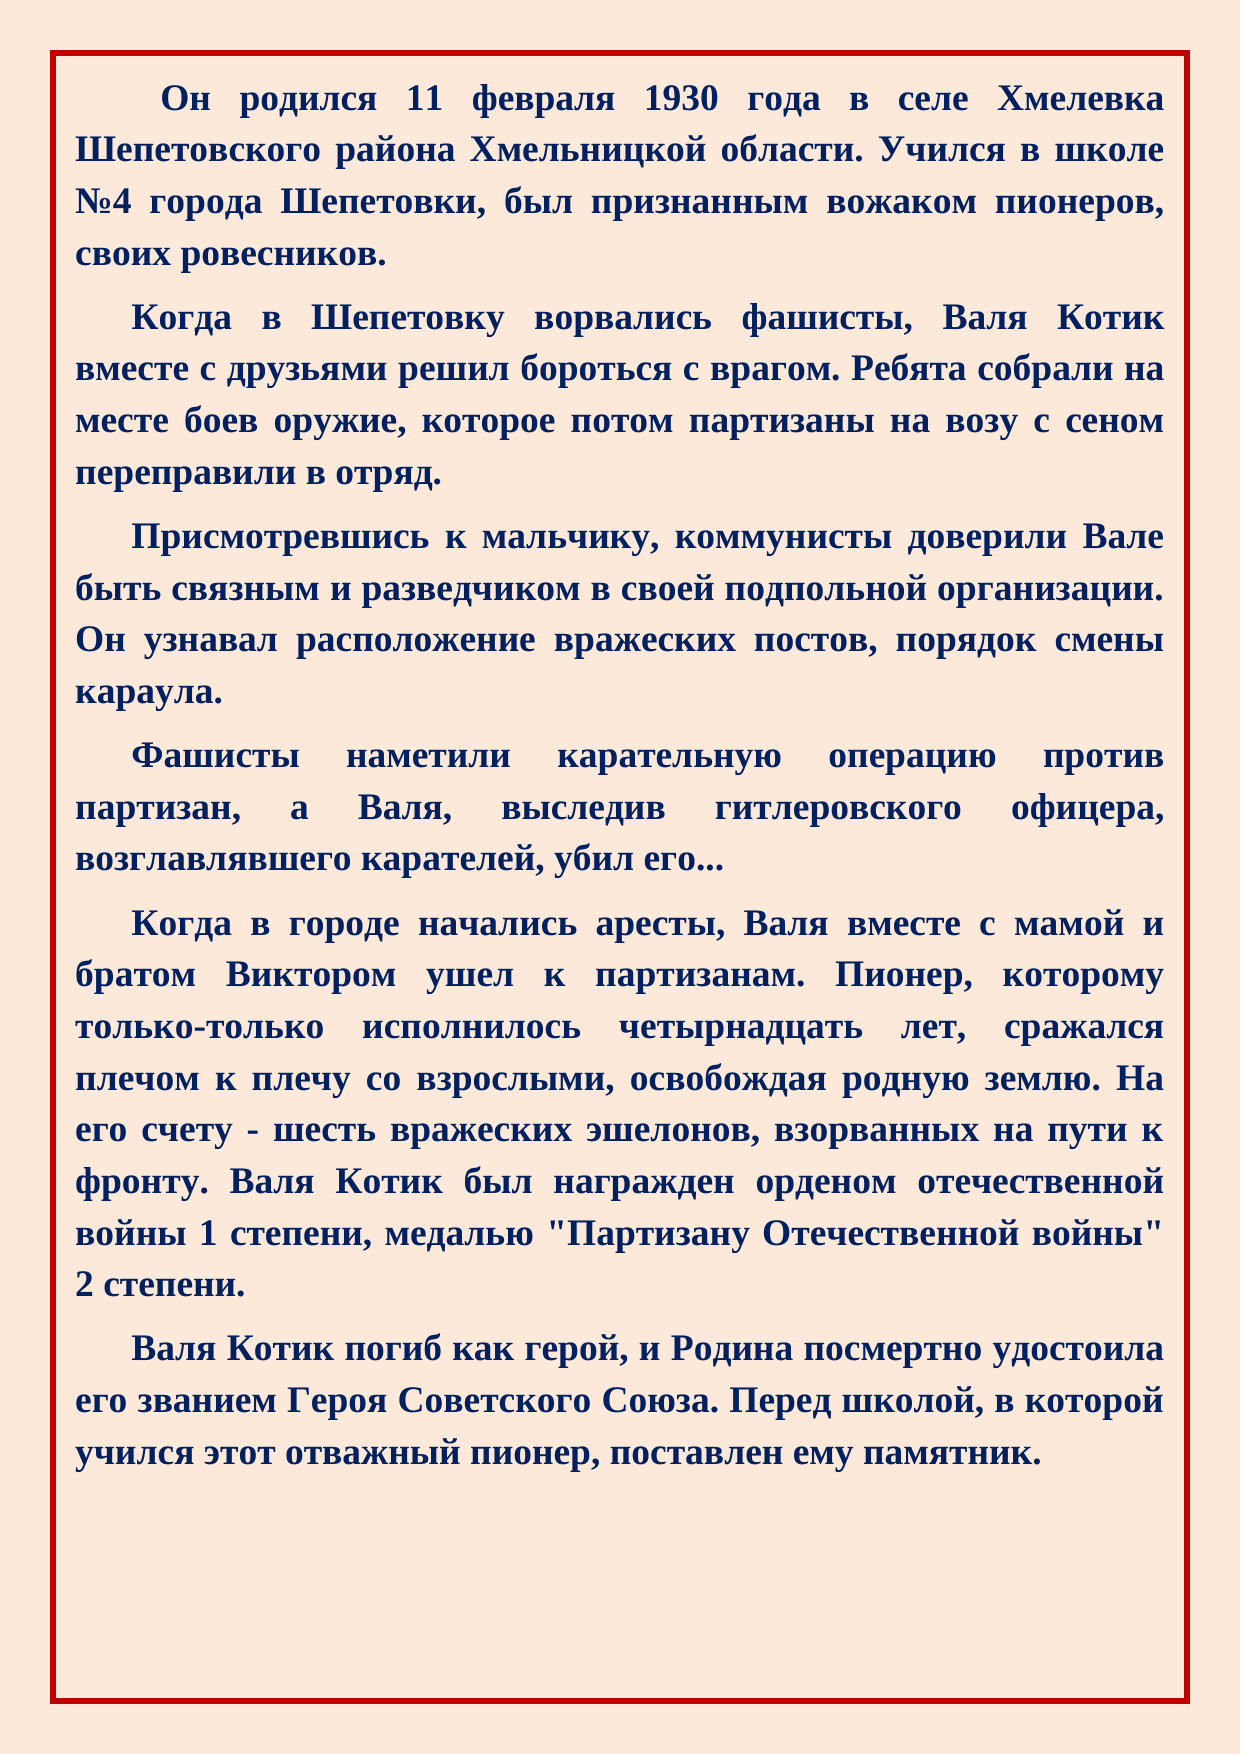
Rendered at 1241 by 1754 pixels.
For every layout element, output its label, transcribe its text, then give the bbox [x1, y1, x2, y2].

text Присмотревшись к мальчику, коммунисты доверили Вале быть связным и разведчиком в своей подпольной организации. Он узнавал расположение вражеских постов, порядок смены караула. [75, 513, 1165, 711]
text Фашисты наметили карательную операцию против партизан, а Валя, выследив гитлеровского офицера, возглавлявшего карателей, убил его... [75, 732, 1165, 879]
text Когда в Шепетовку ворвались фашисты, Валя Котик вместе с друзьями решил бороться с врагом. Ребята собрали на месте боев оружие, которое потом партизаны на возу с сеном переправили в отряд. [75, 294, 1165, 492]
text Он родился 11 февраля 1930 года в селе Хмелевка Шепетовского района Хмельницкой области. Учился в школе №4 города Шепетовки, был признанным вожаком пионеров, своих ровесников. [75, 75, 1165, 273]
text Валя Котик погиб как герой, и Родина посмертно удостоила его званием Героя Советского Союза. Перед школой, в которой учился этот отважный пионер, поставлен ему памятник. [75, 1326, 1165, 1472]
text Когда в городе начались аресты, Валя вместе с мамой и братом Виктором ушел к партизанам. Пионер, которому только-только исполнилось четырнадцать лет, сражался плечом к плечу со взрослыми, освобождая родную землю. На его счету - шесть вражеских эшелонов, взорванных на пути к фронту. Валя Котик был награжден орденом отечественной войны 1 степени, медалью "Партизану Отечественной войны" 2 степени. [75, 900, 1165, 1305]
